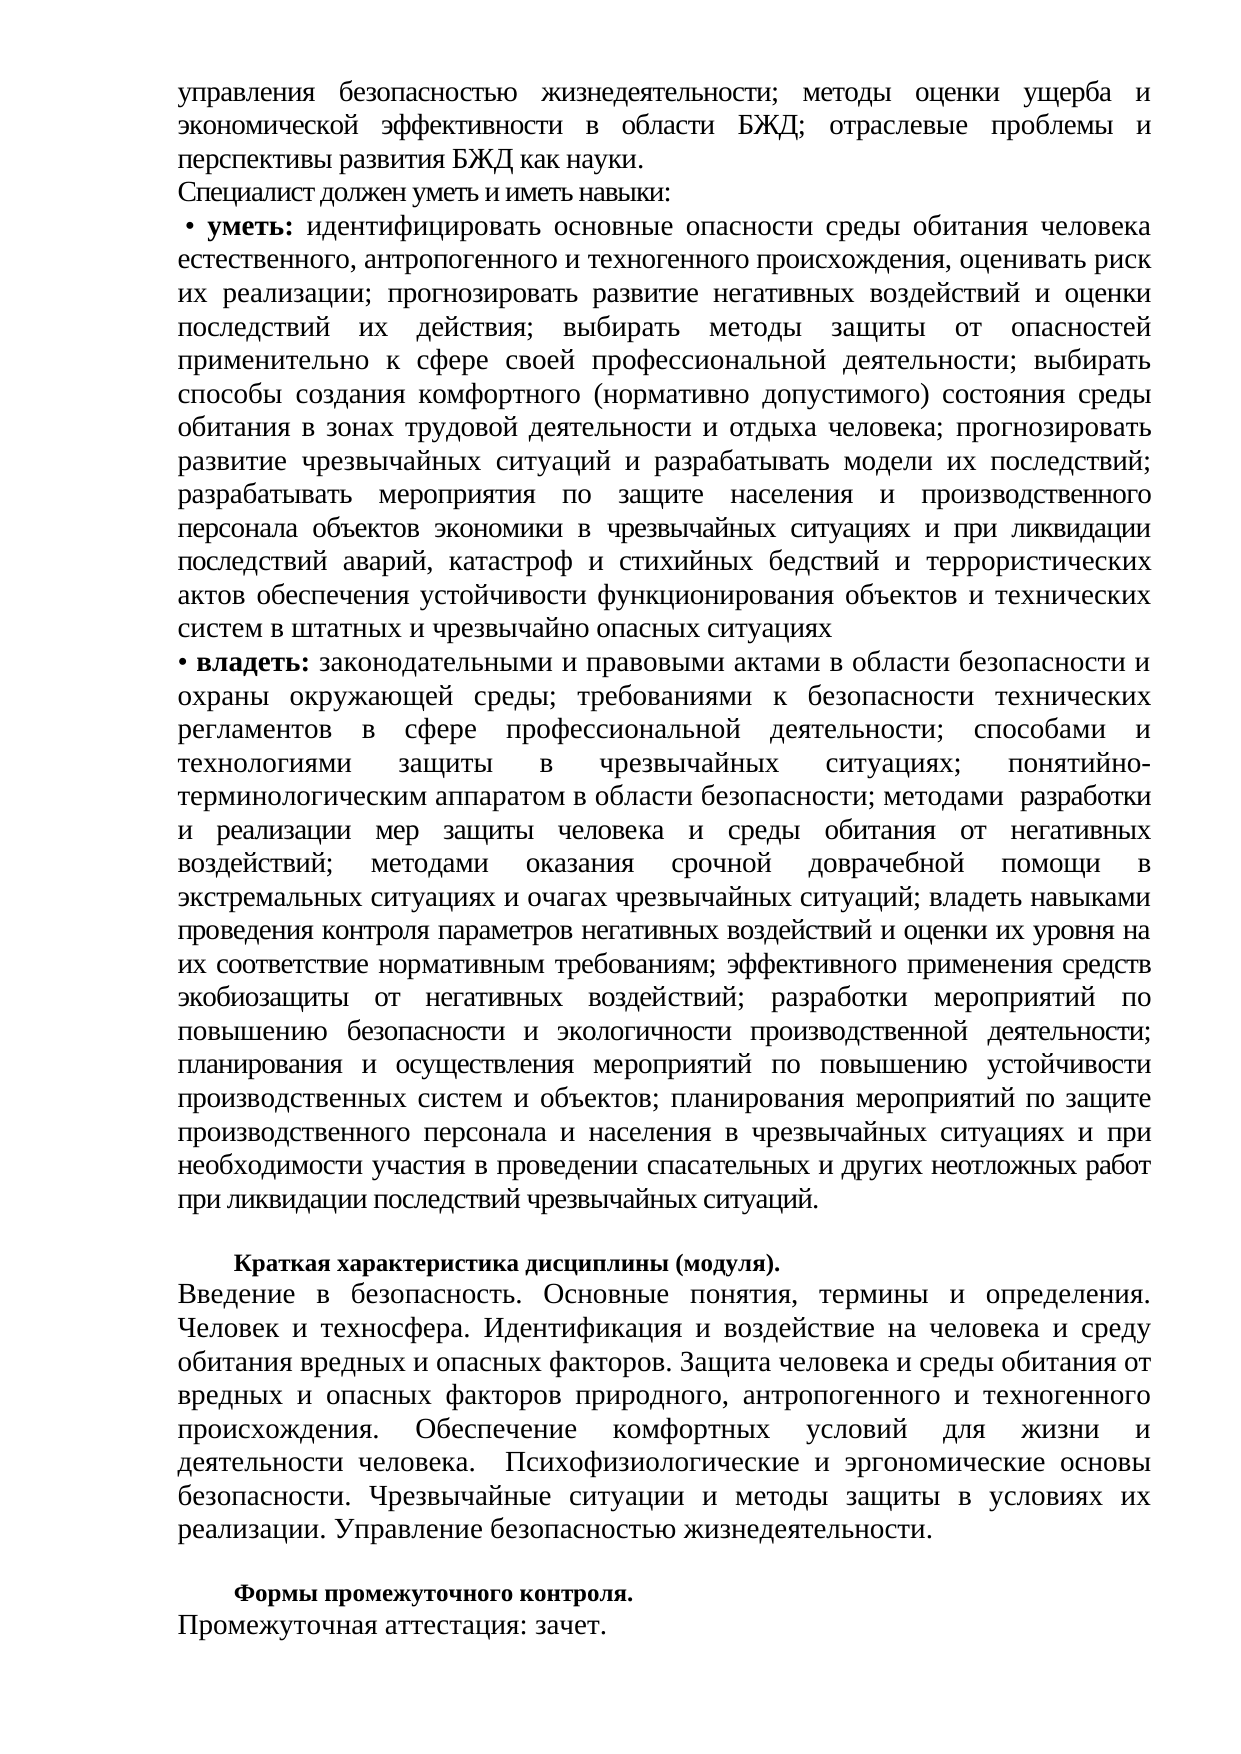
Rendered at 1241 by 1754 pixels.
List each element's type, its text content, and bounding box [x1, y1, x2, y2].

text Специалист должен уметь и иметь навыки: [177, 174, 1152, 208]
text Краткая характеристика дисциплины (модуля). [177, 1248, 1152, 1277]
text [177, 74, 1152, 174]
text • владеть: законодательными и правовыми актами в области безопасности и охраны окружающей среды; требованиями к безопасности технических регламентов в сфере профессиональной деятельности; способами и технологиями защиты в чрезвычайных ситуациях; понятийно-терминологическим аппаратом в области безопасности; методами разработки и реализации мер защиты человека и среды обитания от негативных воздействий; методами оказания срочной доврачебной помощи в экстремальных ситуациях и очагах чрезвычайных ситуаций; владеть навыками проведения контроля параметров негативных воздействий и оценки их уровня на их соответствие нормативным требованиям; эффективного применения средств экобиозащиты от негативных воздействий; разработки мероприятий по повышению безопасности и экологичности производственной деятельности; планирования и осуществления мероприятий по повышению устойчивости производственных систем и объектов; планирования мероприятий по защите производственного персонала и населения в чрезвычайных ситуациях и при необходимости участия в проведении спасательных и других неотложных работ при ликвидации последствий чрезвычайных ситуаций. [177, 644, 1152, 1214]
text Промежуточная аттестация: зачет. [177, 1607, 1152, 1641]
text Введение в безопасность. Основные понятия, термины и определения. Человек и техносфера. Идентификация и воздействие на человека и среду обитания вредных и опасных факторов. Защита человека и среды обитания от вредных и опасных факторов природного, антропогенного и техногенного происхождения. Обеспечение комфортных условий для жизни и деятельности человека. Психофизиологические и эргономические основы безопасности. Чрезвычайные ситуации и методы защиты в условиях их реализации. Управление безопасностью жизнедеятельности. [177, 1277, 1152, 1545]
text • уметь: идентифицировать основные опасности среды обитания человека естественного, антропогенного и техногенного происхождения, оценивать риск их реализации; прогнозировать развитие негативных воздействий и оценки последствий их действия; выбирать методы защиты от опасностей применительно к сфере своей профессиональной деятельности; выбирать способы создания комфортного (нормативно допустимого) состояния среды обитания в зонах трудовой деятельности и отдыха человека; прогнозировать развитие чрезвычайных ситуаций и разрабатывать модели их последствий; разрабатывать мероприятия по защите населения и производственного персонала объектов экономики в чрезвычайных ситуациях и при ликвидации последствий аварий, катастроф и стихийных бедствий и террористических актов обеспечения устойчивости функционирования объектов и технических систем в штатных и чрезвычайно опасных ситуациях [177, 208, 1152, 644]
text Формы промежуточного контроля. [177, 1578, 1152, 1607]
